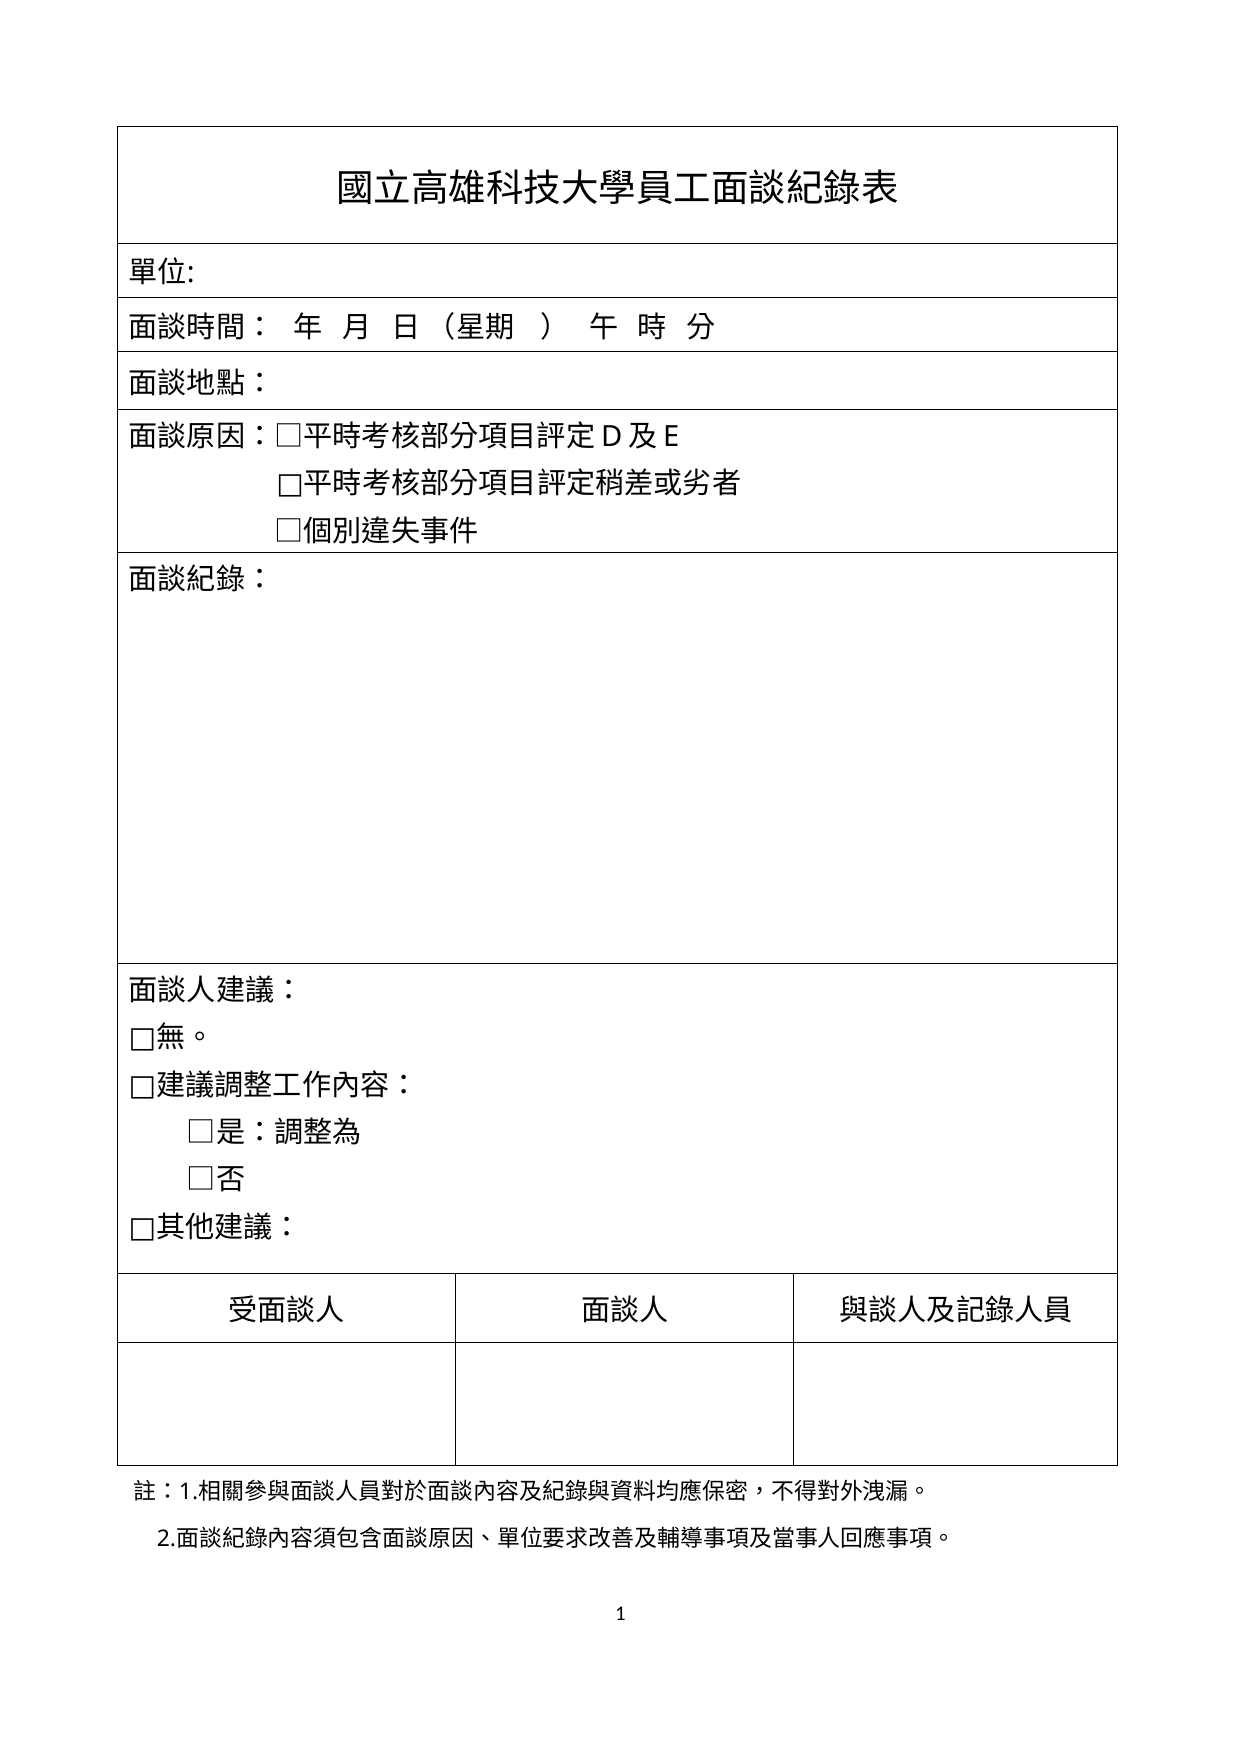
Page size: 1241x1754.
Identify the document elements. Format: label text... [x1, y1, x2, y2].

table_cell [794, 1343, 1117, 1465]
table_cell 面談時間： 年 月 日 （星期 ） 午 時 分 [118, 298, 1117, 351]
table_header 國立高雄科技大學員工面談紀錄表 [118, 127, 1117, 242]
text 註：1.相關參與面談人員對於面談內容及紀錄與資料均應保密，不得對外洩漏。 [133, 1466, 1122, 1513]
table_cell [456, 1343, 793, 1465]
table_cell 單位: [118, 244, 1117, 297]
table_cell 面談地點： [118, 352, 1117, 409]
table_cell [118, 1343, 455, 1465]
table_cell 面談人 [456, 1274, 793, 1342]
table_cell 與談人及記錄人員 [794, 1274, 1117, 1342]
table_cell 面談紀錄： [118, 553, 1117, 963]
table_cell 面談原因：□平時考核部分項目評定D及E □平時考核部分項目評定稍差或劣者 □個別違失事件 [118, 410, 1117, 552]
table_cell 面談人建議： □無。 □建議調整工作內容： □是：調整為 □否 □其他建議： [118, 964, 1117, 1273]
text 2.面談紀錄內容須包含面談原因、單位要求改善及輔導事項及當事人回應事項。 [133, 1513, 1122, 1561]
table_cell 受面談人 [118, 1274, 455, 1342]
